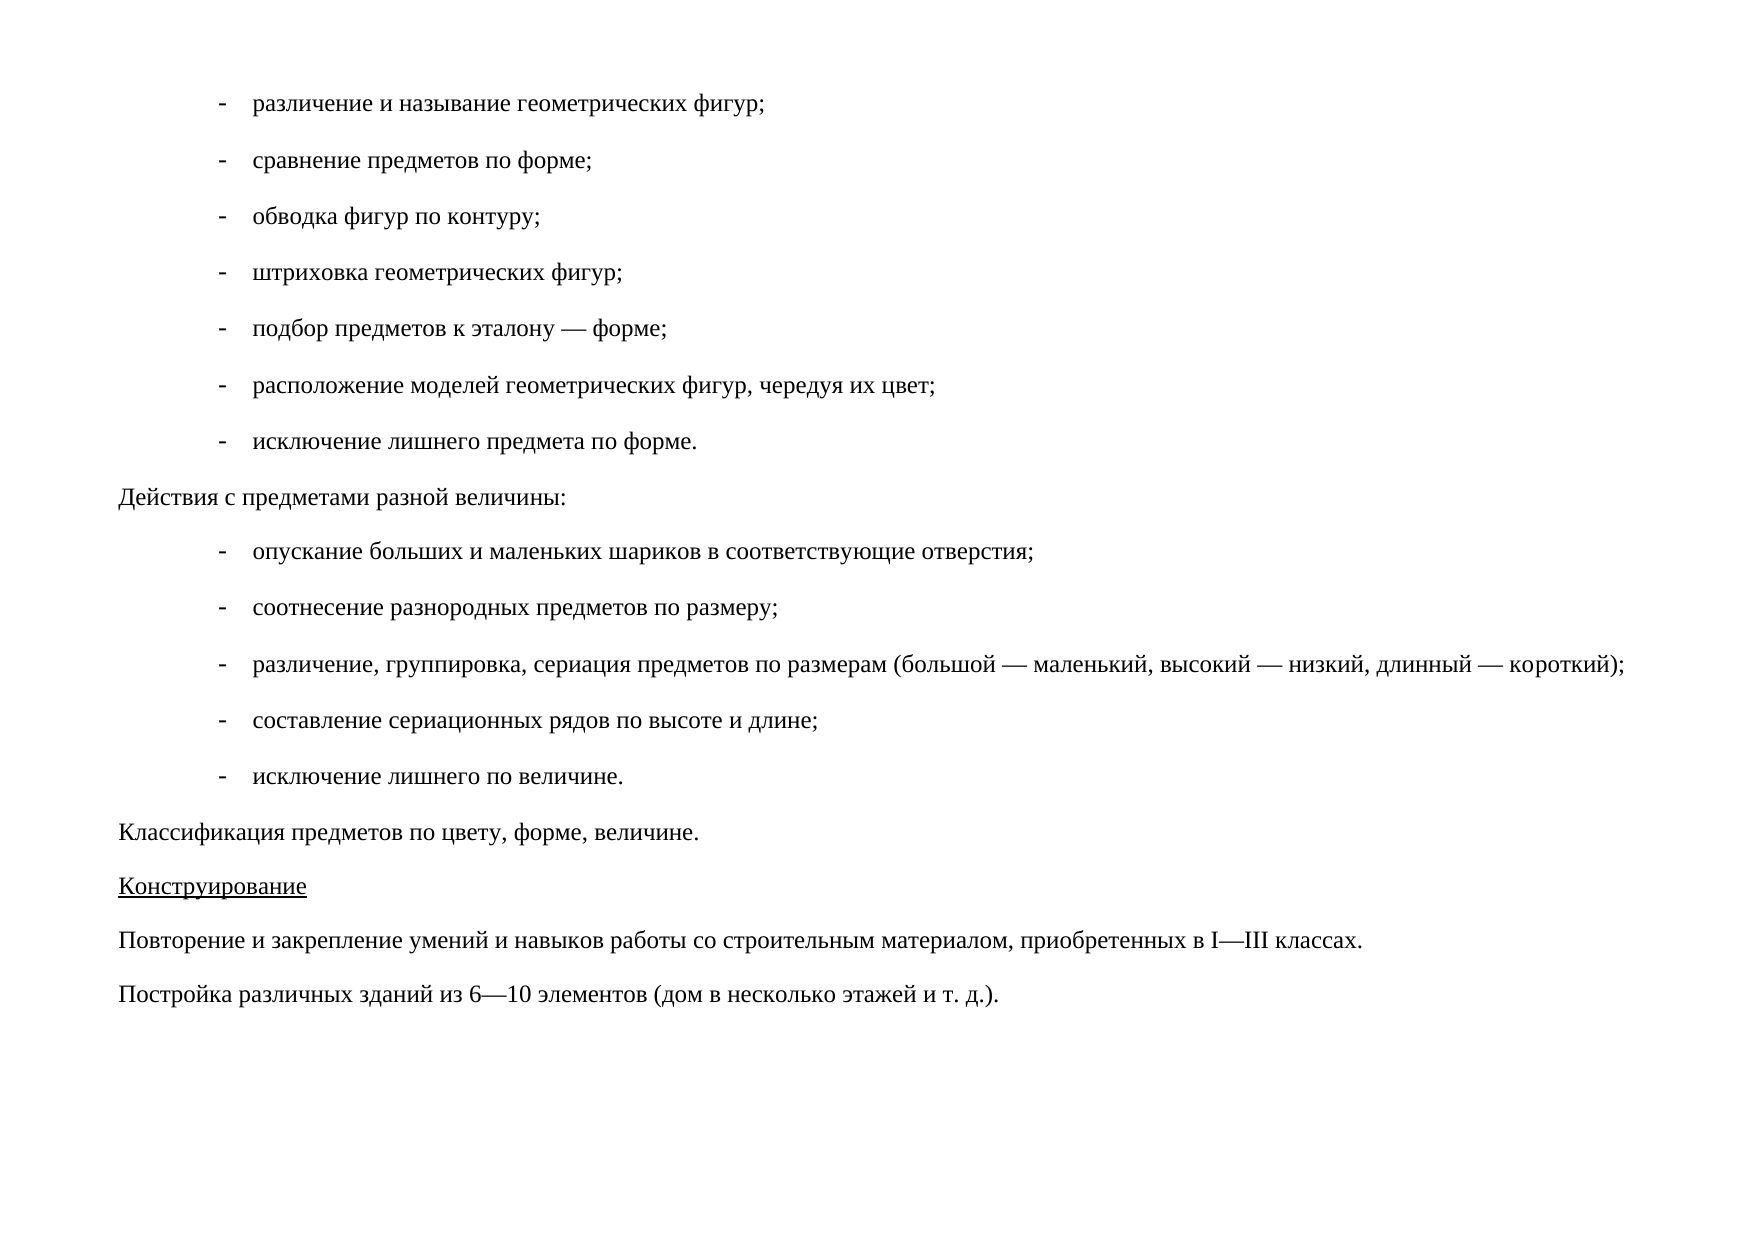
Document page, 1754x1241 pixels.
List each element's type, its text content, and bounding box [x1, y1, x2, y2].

list различение и называние геометрических фигур; [215, 88, 1636, 119]
text Повторение и закрепление умений и навыков работы со строительным материалом, приобретенных в I—III классах. [118, 925, 1636, 954]
list подбор предметов к эталону — форме; [215, 313, 1636, 344]
text Постройка различных зданий из 6—10 элементов (дом в несколько этажей и т. д.). [118, 979, 1636, 1008]
list штриховка геометрических фигур; [215, 257, 1636, 288]
list исключение лишнего по величине. [215, 761, 1636, 792]
list различение, группировка, сериация предметов по размерам (большой — маленький, высокий — низкий, длинный — короткий); [215, 649, 1636, 679]
text Конструирование [118, 871, 1636, 900]
list соотнесение разнородных предметов по размеру; [215, 592, 1636, 623]
list составление сериационных рядов по высоте и длине; [215, 705, 1636, 736]
text Действия с предметами разной величины: [118, 482, 1636, 511]
list обводка фигур по контуру; [215, 201, 1636, 232]
list исключение лишнего предмета по форме. [215, 426, 1636, 457]
list сравнение предметов по форме; [215, 145, 1636, 176]
text Классификация предметов по цвету, форме, величине. [118, 817, 1636, 846]
list расположение моделей геометрических фигур, чередуя их цвет; [215, 370, 1636, 401]
list опускание больших и маленьких шариков в соответствующие отверстия; [215, 536, 1636, 567]
